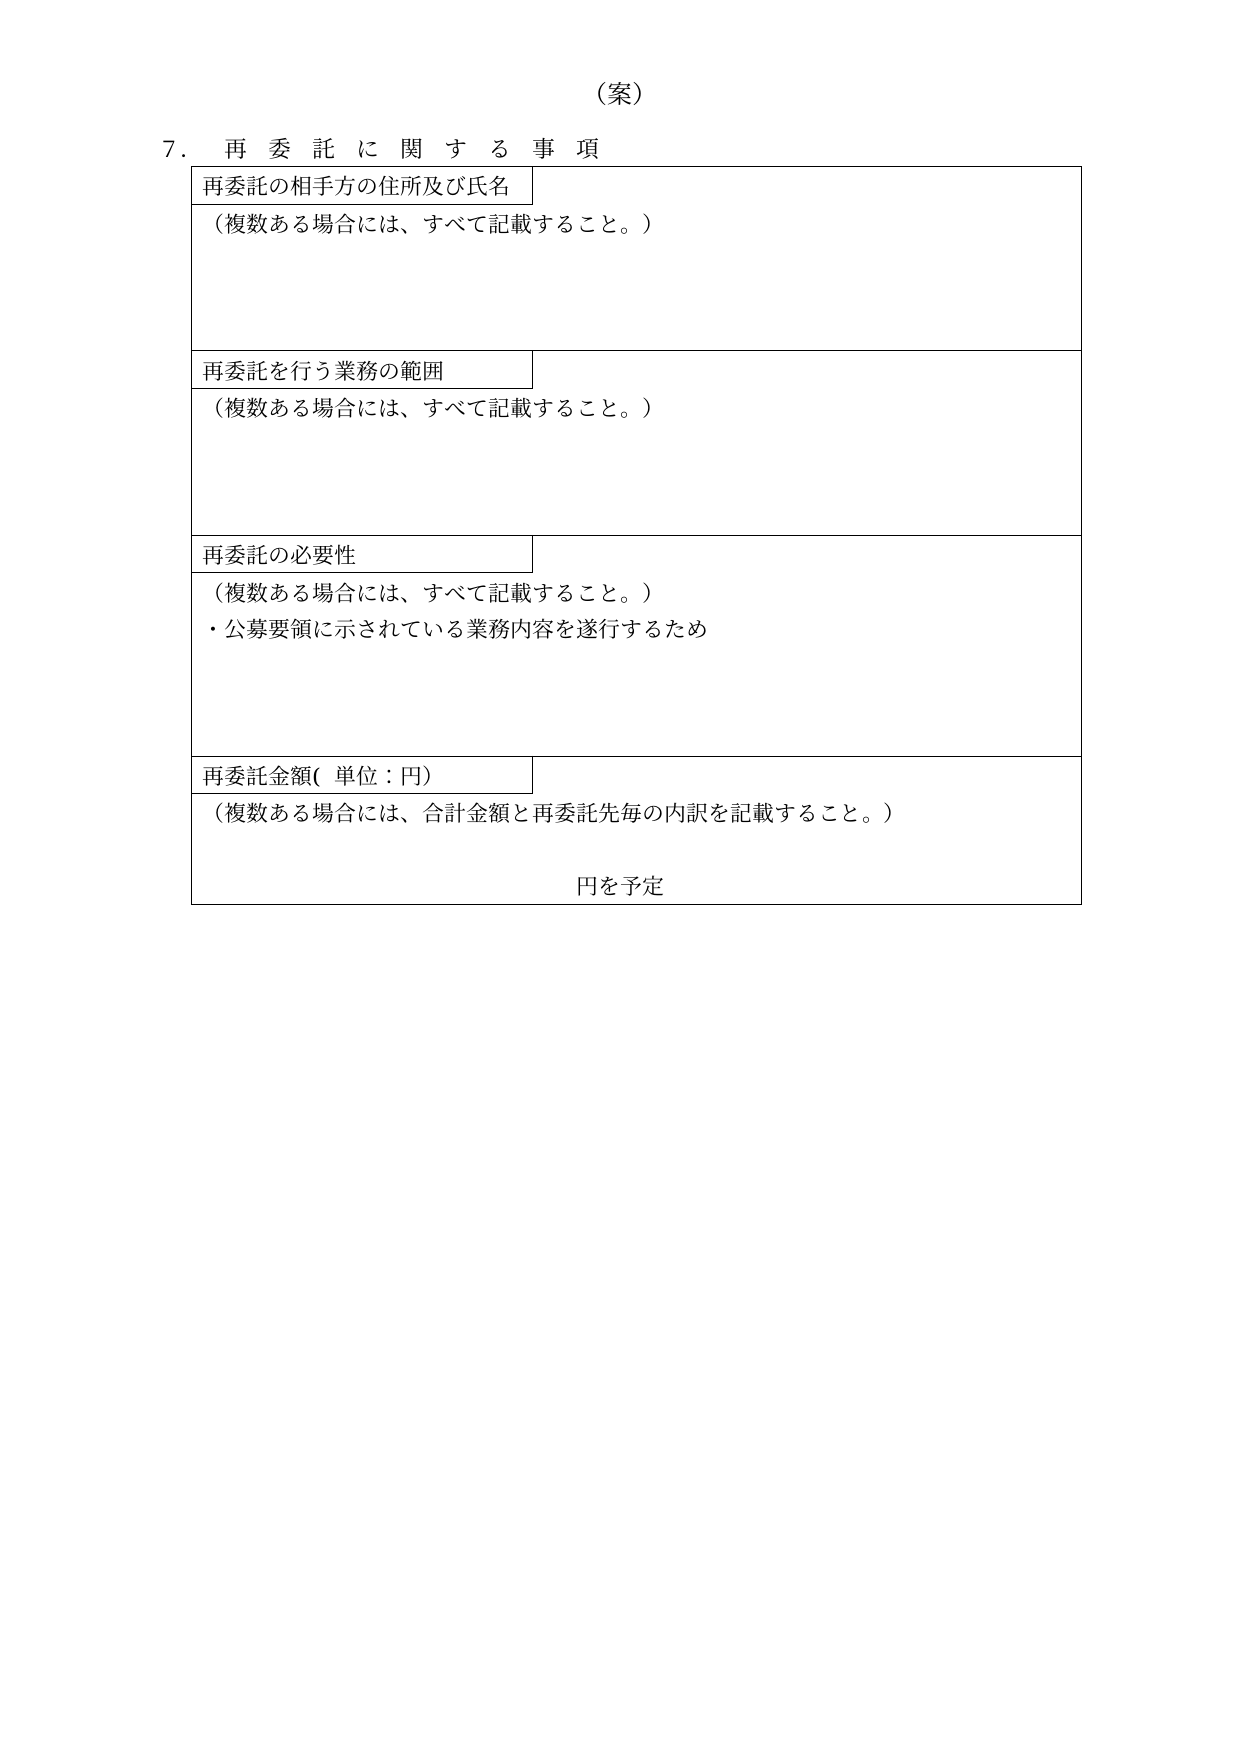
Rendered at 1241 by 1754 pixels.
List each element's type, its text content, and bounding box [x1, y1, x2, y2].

table_cell [533, 536, 1081, 572]
text ７．再委託に関する事項 [137, 129, 1104, 166]
table_cell （複数ある場合には、合計金額と再委託先毎の内訳を記載すること。） 円を予定 [192, 793, 1081, 903]
table_cell [533, 757, 1081, 793]
table_cell 再委託を行う業務の範囲 [192, 351, 532, 388]
table_header 再委託の相手方の住所及び氏名 [192, 167, 532, 203]
table_cell 再委託金額(単位：円） [192, 757, 532, 793]
table_cell （複数ある場合には、すべて記載すること。） [192, 204, 1081, 350]
table_cell 再委託の必要性 [192, 536, 532, 572]
table_cell （複数ある場合には、すべて記載すること。） ・公募要領に示されている業務内容を遂行するため [192, 572, 1081, 756]
table_cell [533, 351, 1081, 388]
table_header [533, 167, 1081, 203]
table_cell （複数ある場合には、すべて記載すること。） [192, 388, 1081, 535]
